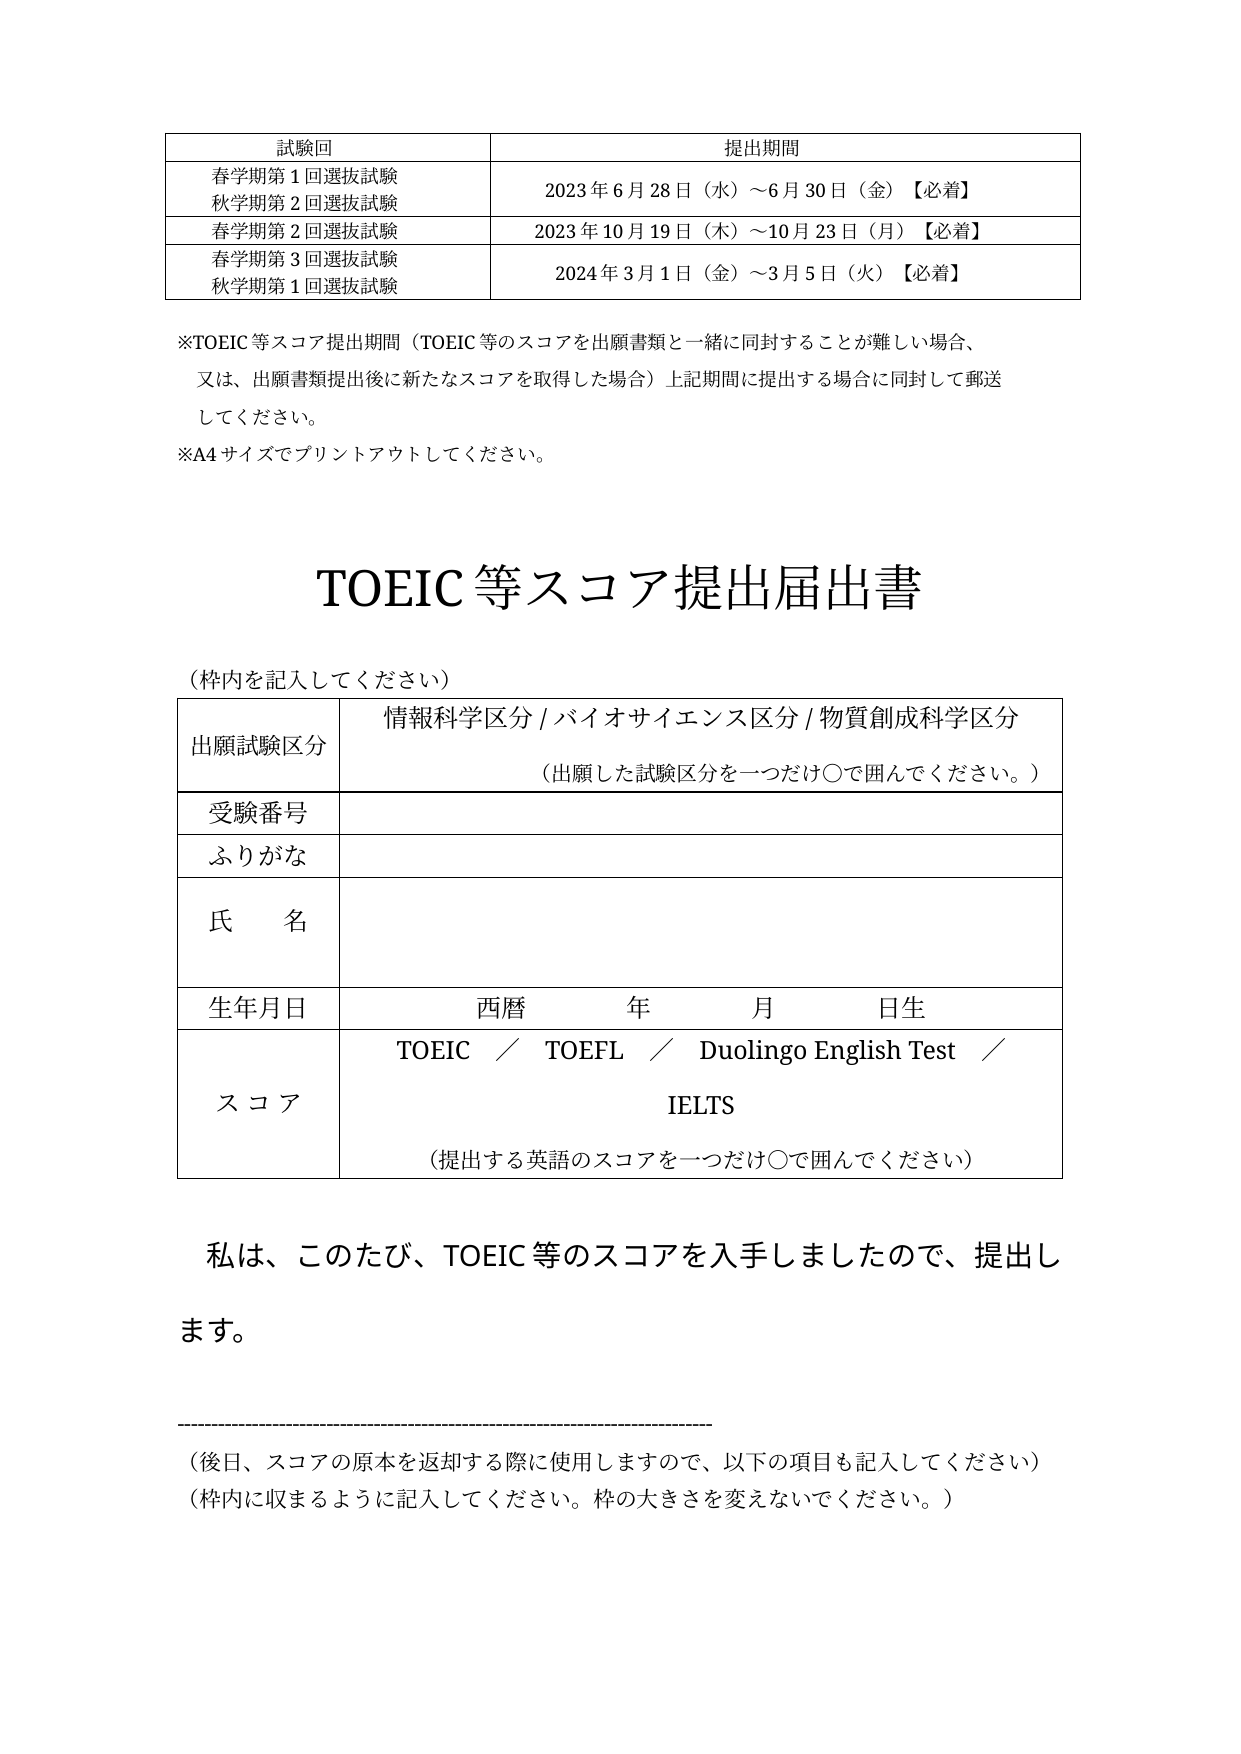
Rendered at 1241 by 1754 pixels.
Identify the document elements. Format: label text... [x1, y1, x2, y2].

table_cell [340, 878, 1062, 987]
table_cell 春学期第1回選抜試験 秋学期第2回選抜試験 [166, 162, 490, 216]
text してください。 [177, 397, 1016, 435]
table_cell 春学期第3回選抜試験 秋学期第1回選抜試験 [166, 245, 490, 299]
table_cell 2023年6月28日（水）～6月30日（金）【必着】 [491, 162, 1080, 216]
table_cell 受験番号 [178, 793, 339, 834]
text （後日、スコアの原本を返却する際に使用しますので、以下の項目も記入してください） [177, 1442, 1063, 1479]
table_cell TOEIC ／ TOEFL ／ Duolingo English Test ／ IELTS （提出する英語のスコアを一つだけ○で囲んでください） [340, 1030, 1062, 1178]
table_header 情報科学区分 / バイオサイエンス区分 / 物質創成科学区分 （出願した試験区分を一つだけ〇で囲んでください。） [340, 699, 1062, 791]
table_cell [340, 835, 1062, 877]
text （枠内を記入してください） [177, 660, 1063, 697]
text ※TOEIC等スコア提出期間（TOEIC等のスコアを出願書類と一緒に同封することが難しい場合、 [177, 300, 1016, 360]
text 又は、出願書類提出後に新たなスコアを取得した場合）上記期間に提出する場合に同封して郵送 [177, 360, 1016, 397]
text ※A4サイズでプリントアウトしてください。 [177, 435, 979, 472]
table_header 提出期間 [491, 134, 1080, 161]
table_cell [340, 793, 1062, 834]
text （枠内に収まるように記入してください。枠の大きさを変えないでください。） [177, 1479, 1063, 1517]
table_cell 春学期第2回選抜試験 [166, 217, 490, 244]
table_header 試験回 [166, 134, 490, 161]
text TOEIC等スコア提出届出書 [177, 547, 1063, 622]
table_cell ス コ ア [178, 1030, 339, 1178]
table_cell 氏 名 [178, 878, 339, 987]
table_cell 2023年10月19日（木）～10月23日（月）【必着】 [491, 217, 1080, 244]
table_cell 2024年3月1日（金）～3月5日（火）【必着】 [491, 245, 1080, 299]
text 私は、このたび、TOEIC等のスコアを入手しましたので、提出します。 [177, 1217, 1063, 1367]
text ------------------------------------------------------------------------------- [177, 1404, 1063, 1442]
table_cell ふりがな [178, 835, 339, 877]
table_header 出願試験区分 [178, 699, 339, 791]
table_cell 生年月日 [178, 988, 339, 1029]
table_cell 西暦 年 月 日生 [340, 988, 1062, 1029]
